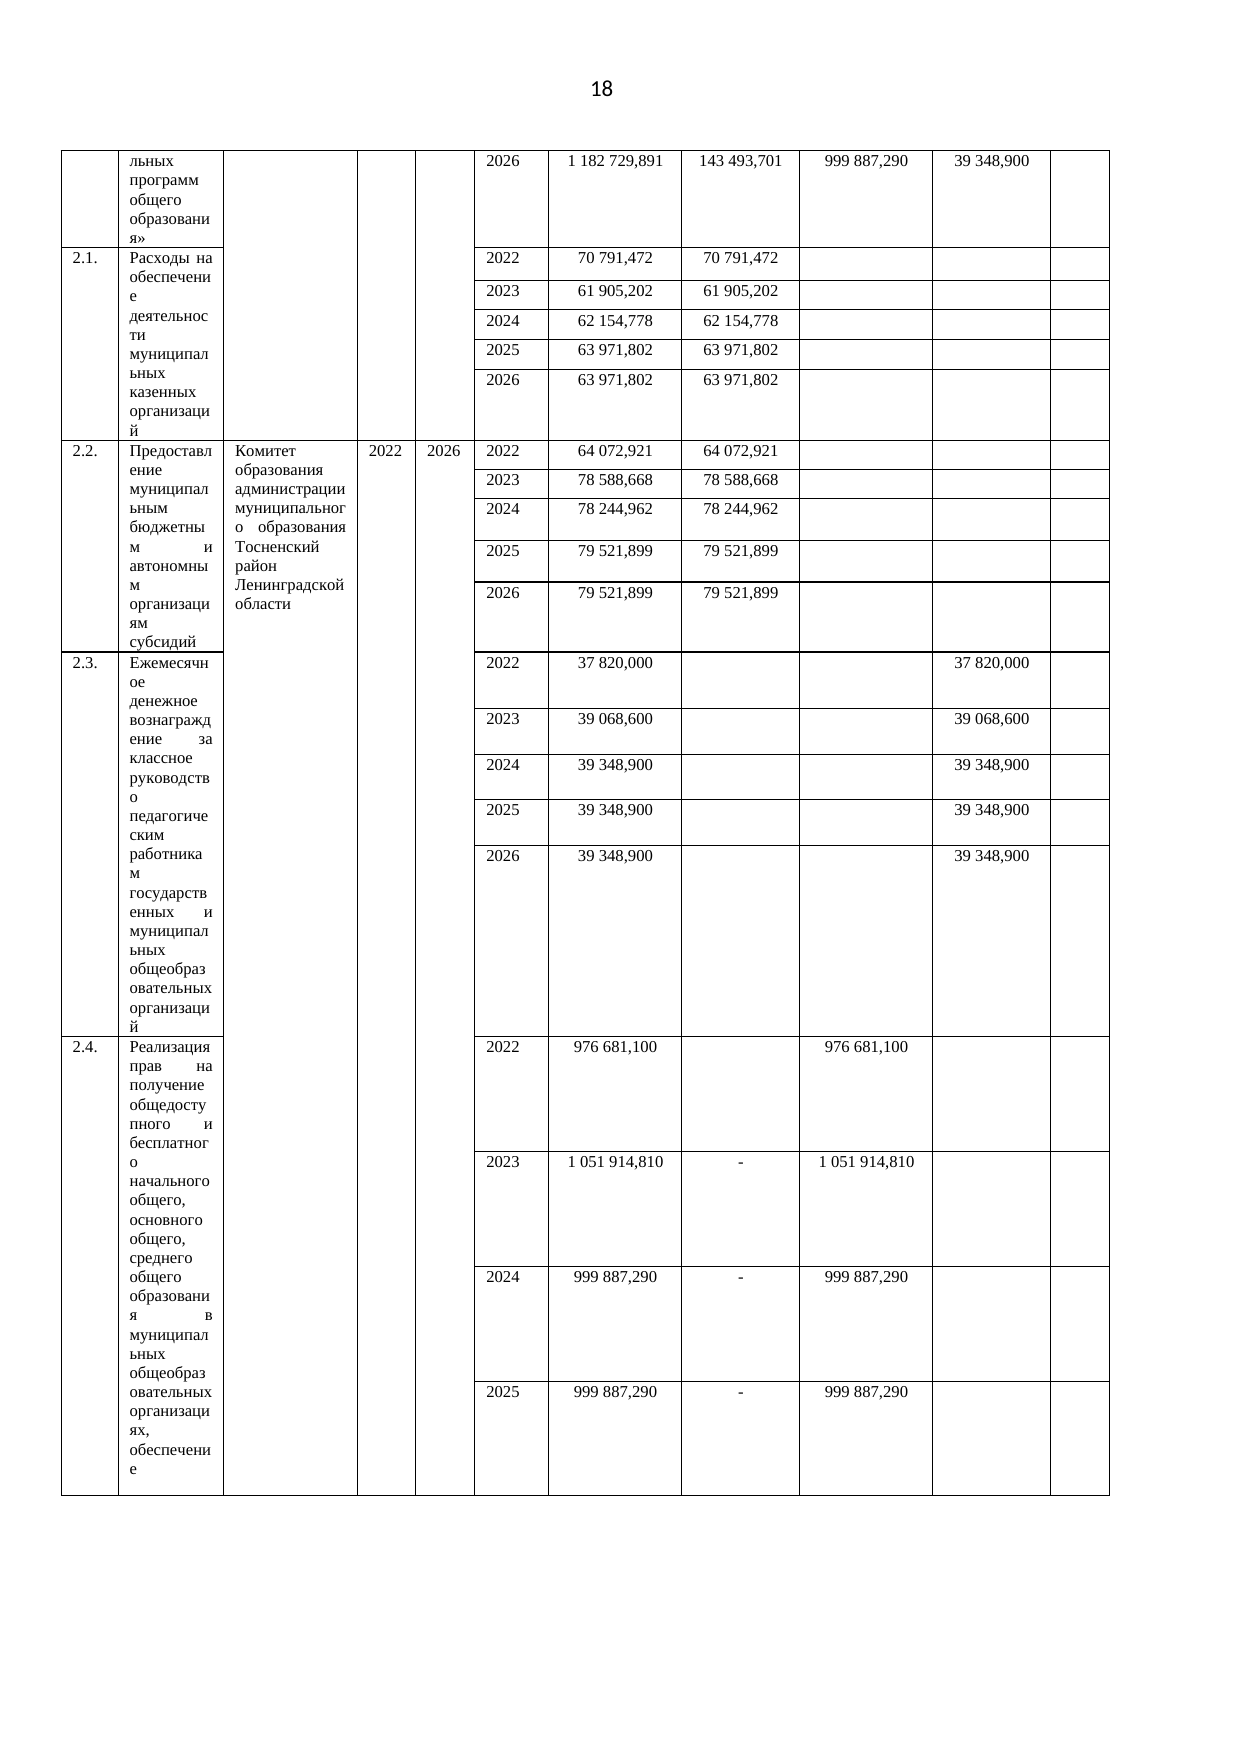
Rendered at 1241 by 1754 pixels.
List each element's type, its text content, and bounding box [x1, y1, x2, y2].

table_cell [1051, 281, 1109, 309]
table_cell [800, 709, 932, 753]
table_cell 70 791,472 [682, 248, 799, 280]
table_cell 2026 [475, 370, 548, 439]
table_cell 2026 [475, 846, 548, 1036]
table_cell 63 971,802 [682, 340, 799, 368]
table_cell 78 244,962 [549, 499, 681, 539]
table_cell 2025 [475, 541, 548, 581]
table_cell [800, 541, 932, 581]
table_cell [933, 370, 1050, 439]
table_cell 2023 [475, 1152, 548, 1266]
table_cell [682, 800, 799, 845]
table_cell [933, 470, 1050, 498]
table_cell 63 971,802 [682, 370, 799, 439]
table_cell [682, 755, 799, 799]
table_cell [1051, 1152, 1109, 1266]
table_cell 999 887,290 [549, 1267, 681, 1381]
table_cell 78 588,668 [549, 470, 681, 498]
table_cell Предоставление муниципальным бюджетным и автономным организациям субсидий [119, 441, 223, 651]
table_cell 2025 [475, 340, 548, 368]
table_cell [682, 709, 799, 753]
table_cell 2023 [475, 470, 548, 498]
table_cell [1051, 370, 1109, 439]
table_cell 2024 [475, 1267, 548, 1381]
table_cell [1051, 441, 1109, 469]
table_cell 1 051 914,810 [800, 1152, 932, 1266]
table_cell [933, 1267, 1050, 1381]
table_cell 64 072,921 [682, 441, 799, 469]
table_cell [933, 583, 1050, 651]
table_cell [682, 846, 799, 1036]
table_cell [800, 340, 932, 368]
table_cell 63 971,802 [549, 370, 681, 439]
table_cell 79 521,899 [682, 541, 799, 581]
table_cell [933, 499, 1050, 539]
table_cell 999 887,290 [800, 1382, 932, 1495]
table_cell 2026 [416, 441, 474, 1495]
table_cell [800, 583, 932, 651]
table_cell - [682, 1382, 799, 1495]
table_cell 64 072,921 [549, 441, 681, 469]
table_cell 2025 [475, 1382, 548, 1495]
table_cell 1 182 729,891 [549, 151, 681, 247]
table_cell 2024 [475, 310, 548, 338]
table_cell 2022 [475, 441, 548, 469]
table_cell [1051, 541, 1109, 581]
table_cell [1051, 248, 1109, 280]
table_cell 61 905,202 [549, 281, 681, 309]
table_cell Ежемесячное денежное вознаграждение за классное руководство педагогическим работникам государственных и муниципальных общеобразовательных организаций [119, 653, 223, 1036]
table_cell 2022 [475, 1037, 548, 1151]
table_cell 37 820,000 [549, 653, 681, 708]
table_cell 2.4. [62, 1037, 118, 1495]
table_cell 2023 [475, 281, 548, 309]
table_cell [800, 310, 932, 338]
table_cell [1051, 340, 1109, 368]
table_cell [800, 653, 932, 708]
table_cell 39 348,900 [549, 800, 681, 845]
table_cell 79 521,899 [682, 583, 799, 651]
table_cell Комитет образования администрации муниципального образования Тосненский район Ленинградской области [224, 441, 357, 1495]
table_cell [800, 281, 932, 309]
table_cell [800, 370, 932, 439]
table_cell [800, 441, 932, 469]
table_cell [933, 340, 1050, 368]
table_cell 999 887,290 [549, 1382, 681, 1495]
table_cell 2022 [475, 248, 548, 280]
table_cell [933, 310, 1050, 338]
table_cell [1051, 499, 1109, 539]
table_cell [800, 755, 932, 799]
table_cell 2022 [358, 441, 415, 1495]
table_cell 39 348,900 [933, 846, 1050, 1036]
table_cell Реализация прав на получение общедоступного и бесплатного начального общего, основного общего, среднего общего образования в муниципальных общеобразовательных организациях, обеспечение дополнительного образования детей в муниципальных общеобразовательных организациях, включая расходы на оплату труда, приобретение учебников и учебных пособий, средств обучения (за исключением расходов на содержание зданий и оплату коммунальных услуг) [119, 1037, 223, 1495]
table_cell [933, 1037, 1050, 1151]
table_cell [800, 499, 932, 539]
table_cell [933, 441, 1050, 469]
table_cell 61 905,202 [682, 281, 799, 309]
table_cell [933, 541, 1050, 581]
table_cell [1051, 755, 1109, 799]
table_cell 999 887,290 [800, 151, 932, 247]
table_cell 78 244,962 [682, 499, 799, 539]
table_cell [933, 1152, 1050, 1266]
table_cell 79 521,899 [549, 541, 681, 581]
table_cell 2.1. [62, 248, 118, 439]
table_cell 2026 [475, 583, 548, 651]
table_cell 70 791,472 [549, 248, 681, 280]
table_cell 999 887,290 [800, 1267, 932, 1381]
table_cell 62 154,778 [682, 310, 799, 338]
table_cell - [682, 1267, 799, 1381]
table_cell [1051, 709, 1109, 753]
table_cell [1051, 800, 1109, 845]
table_cell [1051, 583, 1109, 651]
table_cell [800, 800, 932, 845]
table_cell 143 493,701 [682, 151, 799, 247]
table_cell 39 068,600 [549, 709, 681, 753]
table_cell [800, 846, 932, 1036]
table_cell 2023 [475, 709, 548, 753]
table_cell Расходы на обеспечение деятельности муниципальных казенных организаций [119, 248, 223, 439]
table_cell 2024 [475, 755, 548, 799]
table_cell [1051, 151, 1109, 247]
table_cell 976 681,100 [549, 1037, 681, 1151]
table_cell [1051, 653, 1109, 708]
table_cell [933, 281, 1050, 309]
table_cell 78 588,668 [682, 470, 799, 498]
table_cell 2022 [475, 653, 548, 708]
table_cell [1051, 1382, 1109, 1495]
table_cell 2026 [475, 151, 548, 247]
table_cell [1051, 1267, 1109, 1381]
table_cell 62 154,778 [549, 310, 681, 338]
table_cell 2.2. [62, 441, 118, 651]
table_cell [1051, 1037, 1109, 1151]
table_cell 1 051 914,810 [549, 1152, 681, 1266]
table_cell [1051, 310, 1109, 338]
table_cell 2025 [475, 800, 548, 845]
table_cell 39 348,900 [933, 755, 1050, 799]
table_cell [1051, 470, 1109, 498]
table_cell [933, 248, 1050, 280]
table_cell 2.3. [62, 653, 118, 1036]
table_cell 39 348,900 [933, 800, 1050, 845]
table_cell 2024 [475, 499, 548, 539]
table_cell [933, 1382, 1050, 1495]
table_cell 63 971,802 [549, 340, 681, 368]
table_cell [800, 248, 932, 280]
table_cell 39 068,600 [933, 709, 1050, 753]
table_cell 976 681,100 [800, 1037, 932, 1151]
table_cell - [682, 1152, 799, 1266]
table_cell 39 348,900 [549, 846, 681, 1036]
table_cell 79 521,899 [549, 583, 681, 651]
table_cell 37 820,000 [933, 653, 1050, 708]
table_cell 39 348,900 [933, 151, 1050, 247]
table_cell [1051, 846, 1109, 1036]
table_cell [682, 653, 799, 708]
table_cell 39 348,900 [549, 755, 681, 799]
table_cell [682, 1037, 799, 1151]
table_cell [800, 470, 932, 498]
